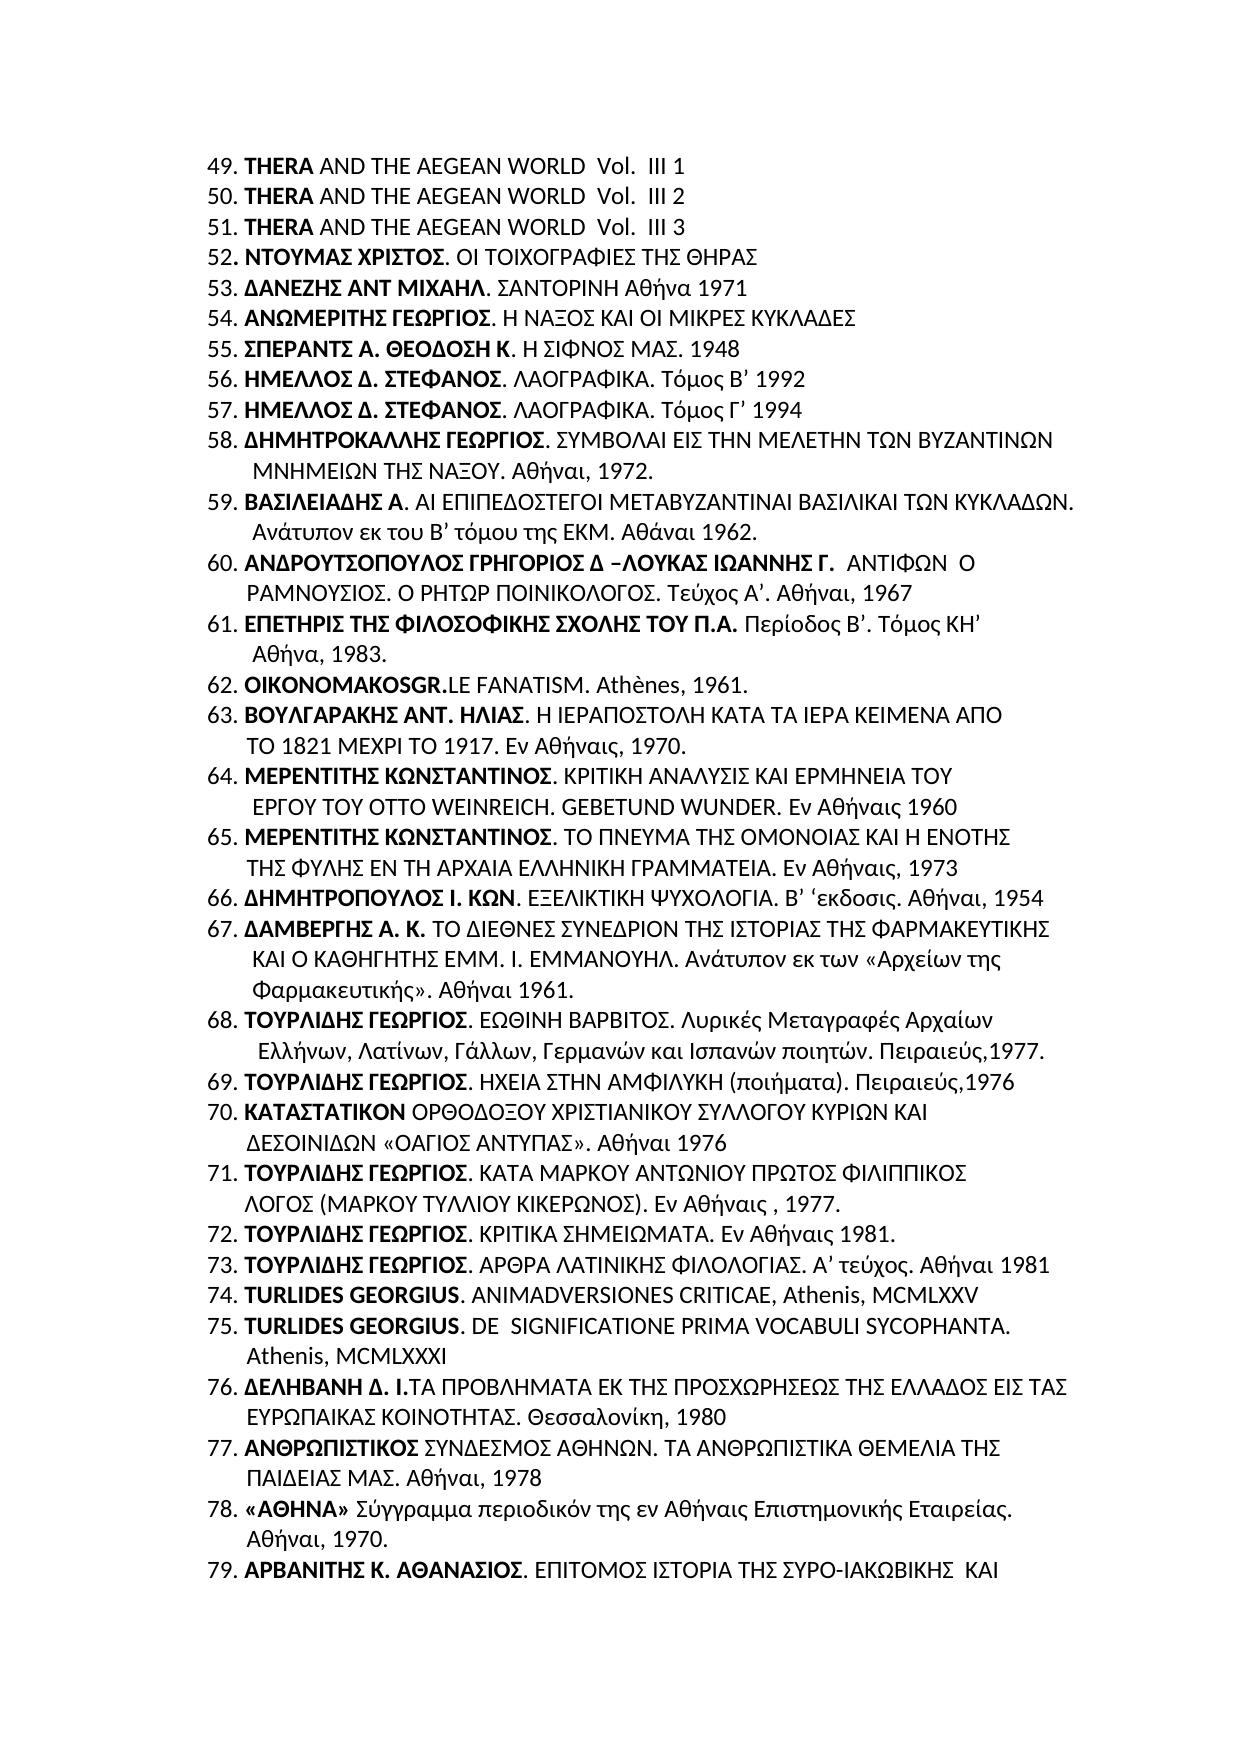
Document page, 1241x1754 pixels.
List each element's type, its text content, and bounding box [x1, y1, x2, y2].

list 66. ΔΗΜΗΤΡΟΠΟΥΛΟΣ Ι. ΚΩΝ. ΕΞΕΛΙΚΤΙΚΗ ΨΥΧΟΛΟΓΙΑ. Β’ ‘εκδοσις. Αθήναι, 1954 [207, 882, 1196, 913]
list 55. ΣΠΕΡΑΝΤΣ Α. ΘΕΟΔΟΣΗ Κ. Η ΣΙΦΝΟΣ ΜΑΣ. 1948 [207, 333, 1107, 364]
list 78. «ΑΘΗΝΑ» Σύγγραμμα περιοδικόν της εν Αθήναις Επιστημονικής Εταιρείας. [207, 1493, 1196, 1523]
list 65. ΜΕΡΕΝΤΙΤΗΣ ΚΩΝΣΤΑΝΤΙΝΟΣ. ΤΟ ΠΝΕΥΜΑ ΤΗΣ ΟΜΟΝΟΙΑΣ ΚΑΙ Η ΕΝΟΤΗΣ [207, 821, 1196, 852]
list 60. ANΔΡΟΥΤΣΟΠΟΥΛΟΣ ΓΡΗΓΟΡΙΟΣ Δ –ΛΟΥΚΑΣ ΙΩΑΝΝΗΣ Γ. ΑΝΤΙΦΩΝ Ο [207, 547, 1196, 577]
list 64. ΜΕΡΕΝΤΙΤΗΣ ΚΩΝΣΤΑΝΤΙΝΟΣ. ΚΡΙΤΙΚΗ ΑΝΑΛΥΣΙΣ ΚΑΙ ΕΡΜΗΝΕΙΑ ΤΟΥ [207, 760, 1196, 791]
list ΜΝΗΜΕΙΩΝ ΤΗΣ ΝΑΞΟΥ. Αθήναι, 1972. [207, 455, 1107, 486]
list 77. ΑΝΘΡΩΠΙΣΤΙΚΟΣ ΣΥΝΔΕΣΜΟΣ ΑΘΗΝΩΝ. ΤΑ ΑΝΘΡΩΠΙΣΤΙΚΑ ΘΕΜΕΛΙΑ ΤΗΣ [207, 1432, 1196, 1462]
list 79. ΑΡΒΑΝΙΤΗΣ Κ. ΑΘΑΝΑΣΙΟΣ. ΕΠΙΤΟΜΟΣ ΙΣΤΟΡΙΑ ΤΗΣ ΣΥΡΟ-ΙΑΚΩΒΙΚΗΣ ΚΑΙ [207, 1554, 1196, 1584]
list ΕΥΡΩΠΑΙΚΑΣ ΚΟΙΝΟΤΗΤΑΣ. Θεσσαλονίκη, 1980 [207, 1401, 1196, 1432]
list 52. ΝΤΟΥΜΑΣ ΧΡΙΣΤΟΣ. ΟΙ ΤΟΙΧΟΓΡΑΦΙΕΣ ΤΗΣ ΘΗΡΑΣ [207, 242, 1107, 272]
list ΡΑΜΝΟΥΣΙΟΣ. Ο ΡΗΤΩΡ ΠΟΙΝΙΚΟΛΟΓΟΣ. Τεύχος Α’. Αθήναι, 1967 [207, 577, 1196, 608]
list 67. ΔΑΜΒΕΡΓΗΣ Α. Κ. ΤΟ ΔΙΕΘΝΕΣ ΣΥΝΕΔΡΙΟΝ ΤΗΣ ΙΣΤΟΡΙΑΣ ΤΗΣ ΦΑΡΜΑΚΕΥΤΙΚΗΣ [207, 913, 1196, 943]
list Athenis, MCMLXXXI [207, 1340, 1196, 1371]
list 62. OIKONOMAKOSGR.LE FANATISM. Athènes, 1961. [207, 669, 1196, 699]
list 53. ΔΑΝΕΖΗΣ ΑΝΤ ΜΙΧΑΗΛ. ΣΑΝΤΟΡΙΝΗ Αθήνα 1971 [207, 272, 1107, 303]
list ΕΡΓΟΥ ΤΟΥ OTTO WEINREICH. GEBETUND WUNDER. Εν Αθήναις 1960 [207, 791, 1196, 821]
list 76. ΔΕΛΗΒΑΝΗ Δ. Ι.ΤΑ ΠΡΟΒΛΗΜΑΤΑ ΕΚ ΤΗΣ ΠΡΟΣΧΩΡΗΣΕΩΣ ΤΗΣ ΕΛΛΑΔΟΣ ΕΙΣ ΤΑΣ [207, 1371, 1196, 1401]
list 58. ΔΗΜΗΤΡΟΚΑΛΛΗΣ ΓΕΩΡΓΙΟΣ. ΣΥΜΒΟΛΑΙ ΕΙΣ ΤΗΝ ΜΕΛΕΤΗΝ ΤΩΝ ΒΥΖΑΝΤΙΝΩΝ [207, 425, 1107, 455]
list Ελλήνων, Λατίνων, Γάλλων, Γερμανών και Ισπανών ποιητών. Πειραιεύς,1977. [207, 1035, 1196, 1066]
list 70. ΚΑΤΑΣΤΑΤΙΚΟΝ ΟΡΘΟΔΟΞΟΥ ΧΡΙΣΤΙΑΝΙΚΟΥ ΣΥΛΛΟΓΟΥ ΚΥΡΙΩΝ ΚΑΙ [207, 1096, 1196, 1127]
list ΚΑΙ Ο ΚΑΘΗΓΗΤΗΣ ΕΜΜ. Ι. ΕΜΜΑΝΟΥΗΛ. Ανάτυπον εκ των «Αρχείων της [207, 943, 1196, 974]
list 59. ΒΑΣΙΛΕΙΑΔΗΣ Α. ΑΙ ΕΠΙΠΕΔΟΣΤΕΓΟΙ ΜΕΤΑΒΥΖΑΝΤΙΝΑΙ ΒΑΣΙΛΙΚΑΙ ΤΩΝ ΚΥΚΛΑΔΩΝ. [207, 486, 1107, 516]
list 51. THERA AND THE AEGEAN WORLD Vol. III 3 [207, 211, 1107, 242]
list Αθήναι, 1970. [207, 1523, 1196, 1554]
list Αθήνα, 1983. [207, 638, 1196, 669]
list 72. ΤΟΥΡΛΙΔΗΣ ΓΕΩΡΓΙΟΣ. ΚΡΙΤΙΚΑ ΣΗΜΕΙΩΜΑΤΑ. Εν Αθήναις 1981. [207, 1218, 1196, 1249]
list ΤΟ 1821 ΜΕΧΡΙ ΤΟ 1917. Εν Αθήναις, 1970. [207, 730, 1196, 760]
list 74. TURLIDES GEORGIUS. ANIMADVERSIONES CRITICAE, Athenis, MCMLXXV [207, 1279, 1196, 1310]
list ΔΕΣΟΙΝΙΔΩΝ «ΟΑΓΙΟΣ ΑΝΤΥΠΑΣ». Αθήναι 1976 [207, 1127, 1196, 1157]
list 61. ΕΠΕΤΗΡΙΣ ΤΗΣ ΦΙΛΟΣΟΦΙΚΗΣ ΣΧΟΛΗΣ ΤΟΥ Π.Α. Περίοδος Β’. Τόμος ΚΗ’ [207, 608, 1196, 638]
list 49. THERA AND THE AEGEAN WORLD Vol. III 1 [207, 150, 1167, 181]
list Φαρμακευτικής». Αθήναι 1961. [207, 974, 1196, 1004]
list ΤΗΣ ΦΥΛΗΣ ΕΝ ΤΗ ΑΡΧΑΙΑ ΕΛΛΗΝΙΚΗ ΓΡΑΜΜΑΤΕΙΑ. Εν Αθήναις, 1973 [207, 852, 1196, 882]
list 57. ΗΜΕΛΛΟΣ Δ. ΣΤΕΦΑΝΟΣ. ΛΑΟΓΡΑΦΙΚΑ. Τόμος Γ’ 1994 [207, 394, 1107, 425]
list 68. ΤΟΥΡΛΙΔΗΣ ΓΕΩΡΓΙΟΣ. ΕΩΘΙΝΗ ΒΑΡΒΙΤΟΣ. Λυρικές Μεταγραφές Αρχαίων [207, 1004, 1196, 1035]
list 71. ΤΟΥΡΛΙΔΗΣ ΓΕΩΡΓΙΟΣ. ΚΑΤΑ ΜΑΡΚΟΥ ΑΝΤΩΝΙΟΥ ΠΡΩΤΟΣ ΦΙΛΙΠΠΙΚΟΣ ΛΟΓΟΣ (ΜΑΡΚΟΥ ΤΥΛΛΙΟΥ ΚΙΚΕΡΩΝΟΣ). Εν Αθήναις , 1977. [207, 1157, 1196, 1218]
list 73. ΤΟΥΡΛΙΔΗΣ ΓΕΩΡΓΙΟΣ. ΑΡΘΡΑ ΛΑΤΙΝΙΚΗΣ ΦΙΛΟΛΟΓΙΑΣ. Α’ τεύχος. Αθήναι 1981 [207, 1249, 1196, 1279]
list 54. ΑΝΩΜΕΡΙΤΗΣ ΓΕΩΡΓΙΟΣ. Η ΝΑΞΟΣ ΚΑΙ ΟΙ ΜΙΚΡΕΣ ΚΥΚΛΑΔΕΣ [207, 303, 1107, 333]
list 56. ΗΜΕΛΛΟΣ Δ. ΣΤΕΦΑΝΟΣ. ΛΑΟΓΡΑΦΙΚΑ. Τόμος Β’ 1992 [207, 364, 1107, 394]
list 50. THERA AND THE AEGEAN WORLD Vol. III 2 [207, 181, 1107, 211]
list 63. ΒΟΥΛΓΑΡΑΚΗΣ ΑΝΤ. ΗΛΙΑΣ. Η ΙΕΡΑΠΟΣΤΟΛΗ ΚΑΤΑ ΤΑ ΙΕΡΑ ΚΕΙΜΕΝΑ ΑΠΟ [207, 699, 1196, 730]
list 69. ΤΟΥΡΛΙΔΗΣ ΓΕΩΡΓΙΟΣ. ΗΧΕΙΑ ΣΤΗΝ ΑΜΦΙΛΥΚΗ (ποιήματα). Πειραιεύς,1976 [207, 1066, 1196, 1096]
list ΠΑΙΔΕΙΑΣ ΜΑΣ. Αθήναι, 1978 [207, 1462, 1196, 1493]
list Ανάτυπον εκ του Β’ τόμου της ΕΚΜ. Αθάναι 1962. [207, 516, 1107, 547]
list 75. TURLIDES GEORGIUS. DE SIGNIFICATIONE PRIMA VOCABULI SYCOPHANTA. [207, 1310, 1196, 1340]
